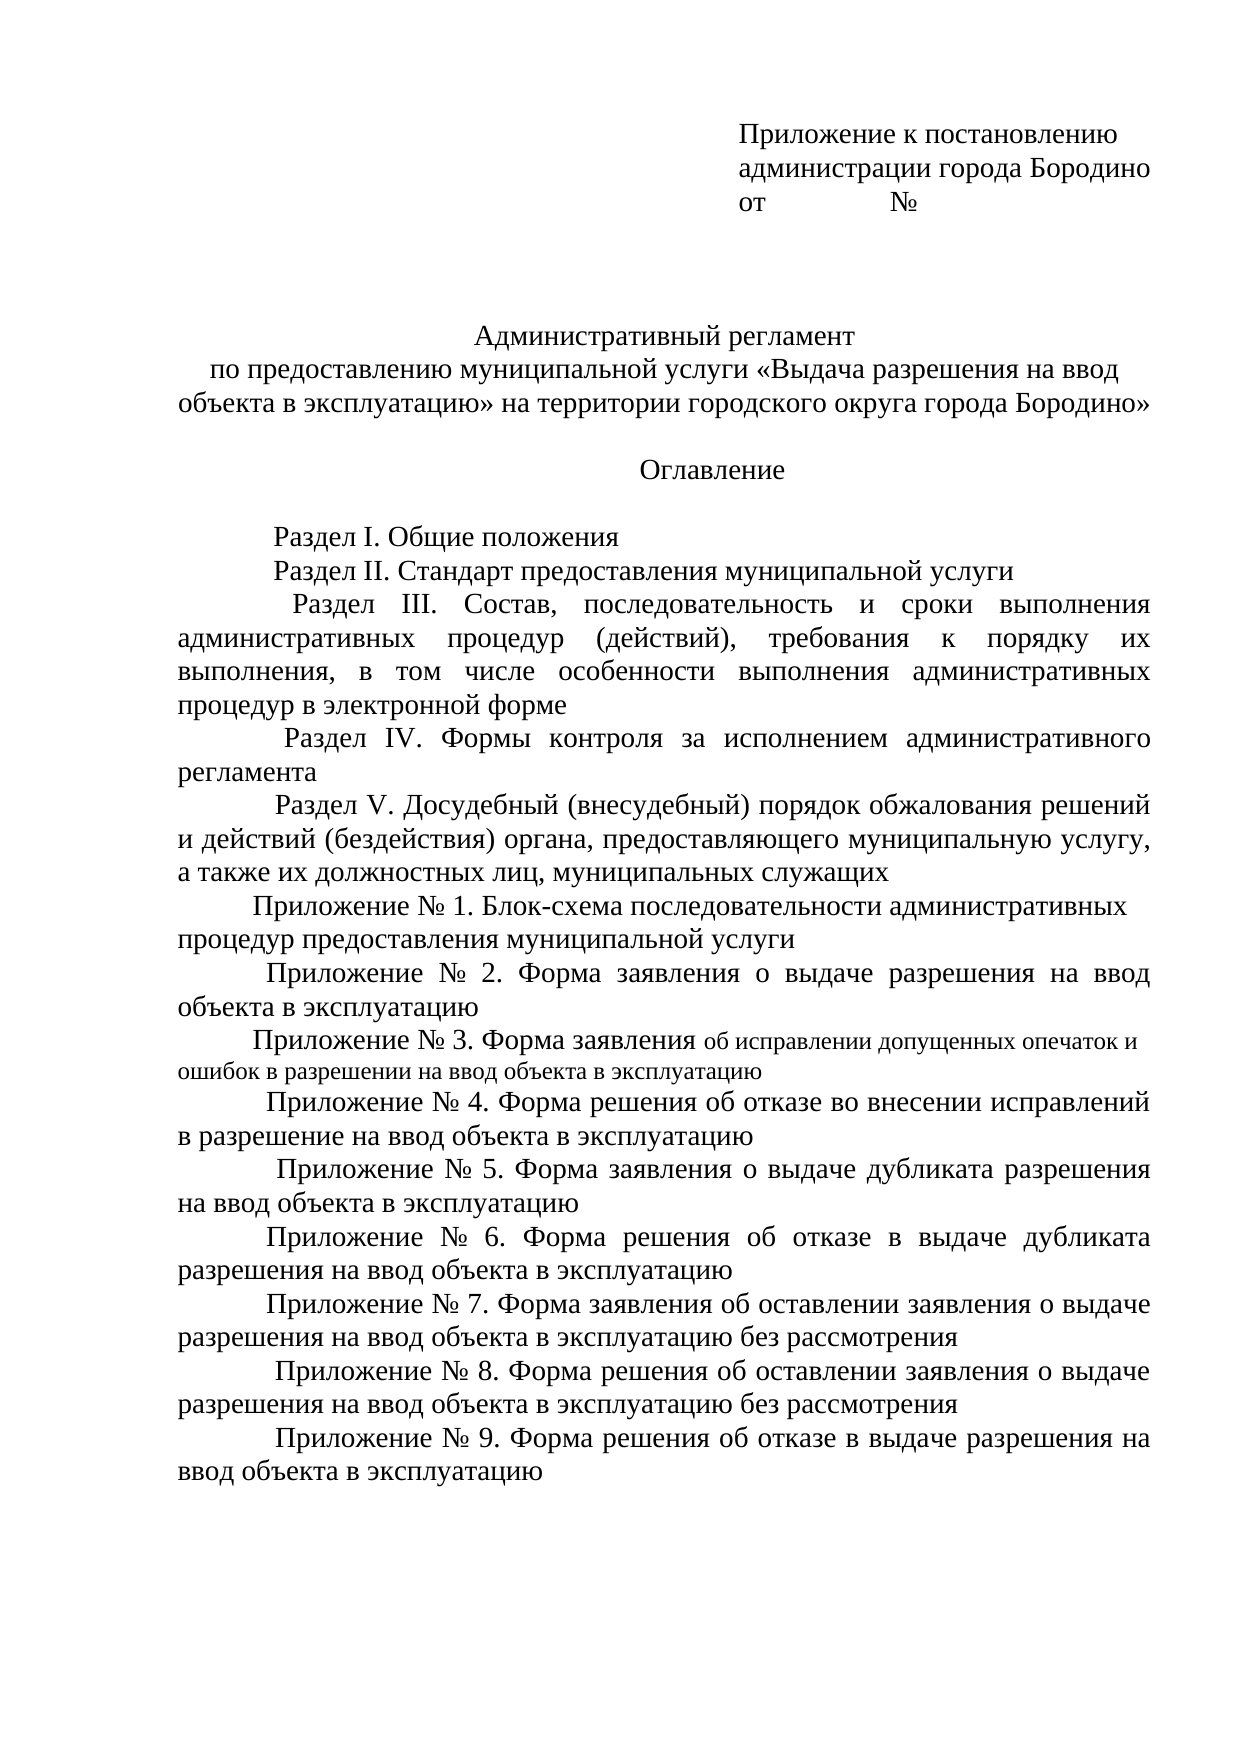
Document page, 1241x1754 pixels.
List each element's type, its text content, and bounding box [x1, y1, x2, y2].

text Приложение № 2. Форма заявления о выдаче разрешения на ввод объекта в эксплуатацию [177, 955, 1152, 1022]
title Административный регламент [177, 318, 1152, 351]
text Приложение № 9. Форма решения об отказе в выдаче разрешения на ввод объекта в эксплуатацию [177, 1420, 1152, 1487]
text Раздел III. Состав, последовательность и сроки выполнения административных процедур (действий), требования к порядку их выполнения, в том числе особенности выполнения административных процедур в электронной форме [177, 586, 1152, 720]
text Приложение к постановлению [738, 117, 1152, 150]
text Приложение № 1. Блок-схема последовательности административных процедур предоставления муниципальной услуги [177, 888, 1152, 955]
text Оглавление [177, 452, 1152, 486]
text Раздел IV. Формы контроля за исполнением административного регламента [177, 720, 1152, 787]
title от № [738, 184, 1152, 217]
text Раздел II. Стандарт предоставления муниципальной услуги [177, 553, 1152, 586]
text Приложение № 3. Форма заявления об исправлении допущенных опечаток и ошибок в разрешении на ввод объекта в эксплуатацию [177, 1022, 1152, 1084]
title администрации города Бородино [738, 150, 1152, 184]
text Раздел I. Общие положения [177, 519, 1152, 553]
text по предоставлению муниципальной услуги «Выдача разрешения на ввод объекта в эксплуатацию» на территории городского округа города Бородино» [177, 351, 1152, 418]
text Раздел V. Досудебный (внесудебный) порядок обжалования решений и действий (бездействия) органа, предоставляющего муниципальную услугу, а также их должностных лиц, муниципальных служащих [177, 787, 1152, 888]
text Приложение № 7. Форма заявления об оставлении заявления о выдаче разрешения на ввод объекта в эксплуатацию без рассмотрения [177, 1286, 1152, 1353]
text Приложение № 6. Форма решения об отказе в выдаче дубликата разрешения на ввод объекта в эксплуатацию [177, 1219, 1152, 1286]
text Приложение № 4. Форма решения об отказе во внесении исправлений в разрешение на ввод объекта в эксплуатацию [177, 1084, 1152, 1152]
text Приложение № 5. Форма заявления о выдаче дубликата разрешения на ввод объекта в эксплуатацию [177, 1152, 1152, 1219]
text Приложение № 8. Форма решения об оставлении заявления о выдаче разрешения на ввод объекта в эксплуатацию без рассмотрения [177, 1353, 1152, 1420]
